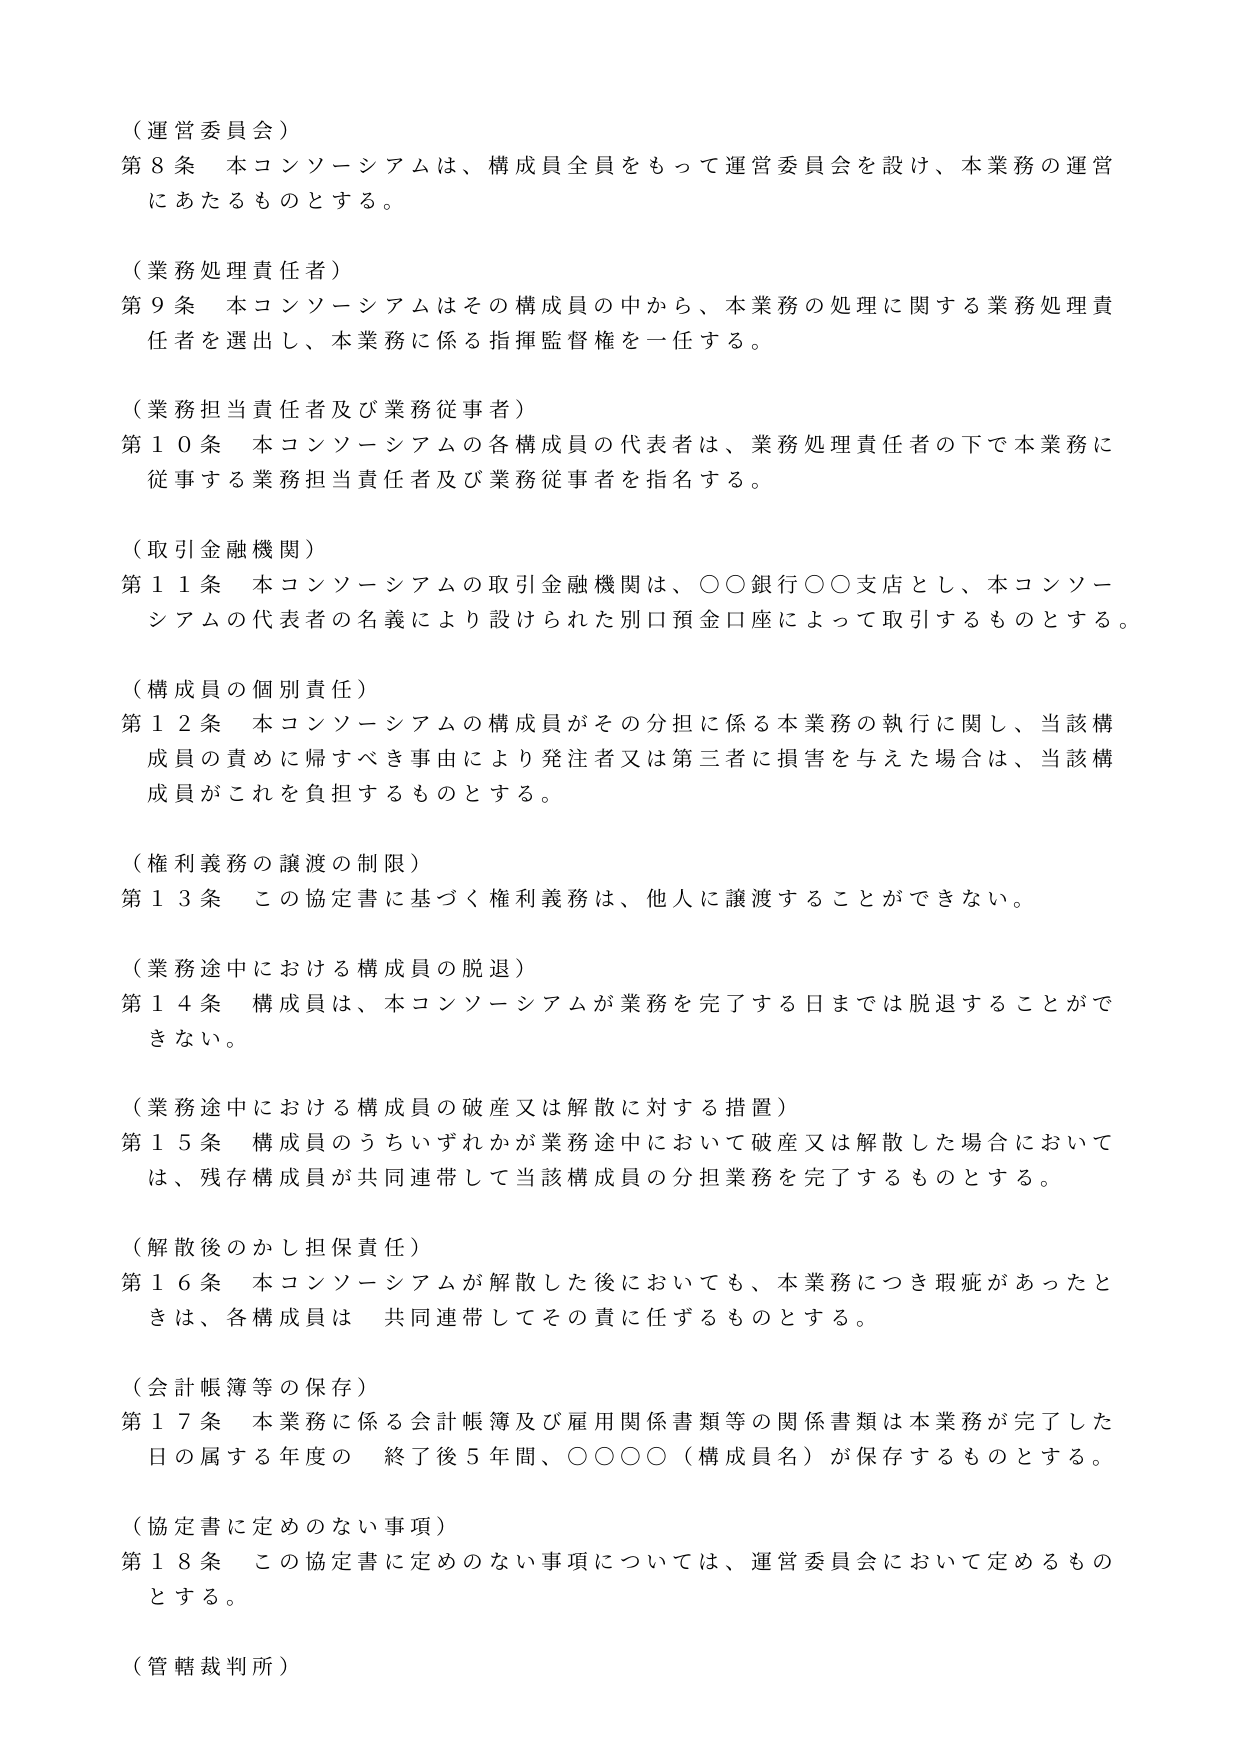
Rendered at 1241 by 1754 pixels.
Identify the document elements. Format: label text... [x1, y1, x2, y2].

text 第９条 本コンソーシアムはその構成員の中から、本業務の処理に関する業務処理責任者を選出し、本業務に係る指揮監督権を一任する。 [121, 287, 1119, 356]
text （管轄裁判所） [121, 1648, 1119, 1682]
text （取引金融機関） [121, 531, 1119, 566]
text 第１０条 本コンソーシアムの各構成員の代表者は、業務処理責任者の下で本業務に従事する業務担当責任者及び業務従事者を指名する。 [121, 426, 1119, 496]
text 第１１条 本コンソーシアムの取引金融機関は、○○銀行○○支店とし、本コンソーシアムの代表者の名義により設けられた別口預金口座によって取引するものとする。 [121, 566, 1119, 636]
text （解散後のかし担保責任） [121, 1229, 1119, 1264]
text 第１７条 本業務に係る会計帳簿及び雇用関係書類等の関係書類は本業務が完了した日の属する年度の 終了後５年間、○○○○（構成員名）が保存するものとする。 [121, 1403, 1119, 1473]
text （業務途中における構成員の破産又は解散に対する措置） [121, 1089, 1119, 1124]
text （業務担当責任者及び業務従事者） [121, 391, 1119, 426]
text （業務途中における構成員の脱退） [121, 950, 1119, 984]
text 第１２条 本コンソーシアムの構成員がその分担に係る本業務の執行に関し、当該構成員の責めに帰すべき事由により発注者又は第三者に損害を与えた場合は、当該構成員がこれを負担するものとする。 [121, 705, 1119, 810]
text 第１８条 この協定書に定めのない事項については、運営委員会において定めるものとする。 [121, 1543, 1119, 1613]
text （協定書に定めのない事項） [121, 1508, 1119, 1543]
text 第１６条 本コンソーシアムが解散した後においても、本業務につき瑕疵があったときは、各構成員は 共同連帯してその責に任ずるものとする。 [121, 1264, 1119, 1333]
text （運営委員会） [121, 112, 1119, 147]
text 第１４条 構成員は、本コンソーシアムが業務を完了する日までは脱退することができない。 [121, 984, 1119, 1054]
text 第１３条 この協定書に基づく権利義務は、他人に譲渡することができない。 [121, 880, 1119, 915]
text （業務処理責任者） [121, 252, 1119, 287]
text （構成員の個別責任） [121, 671, 1119, 705]
text （会計帳簿等の保存） [121, 1368, 1119, 1403]
text （権利義務の譲渡の制限） [121, 845, 1119, 880]
text 第８条 本コンソーシアムは、構成員全員をもって運営委員会を設け、本業務の運営にあたるものとする。 [121, 147, 1119, 217]
text 第１５条 構成員のうちいずれかが業務途中において破産又は解散した場合においては、残存構成員が共同連帯して当該構成員の分担業務を完了するものとする。 [121, 1124, 1119, 1194]
